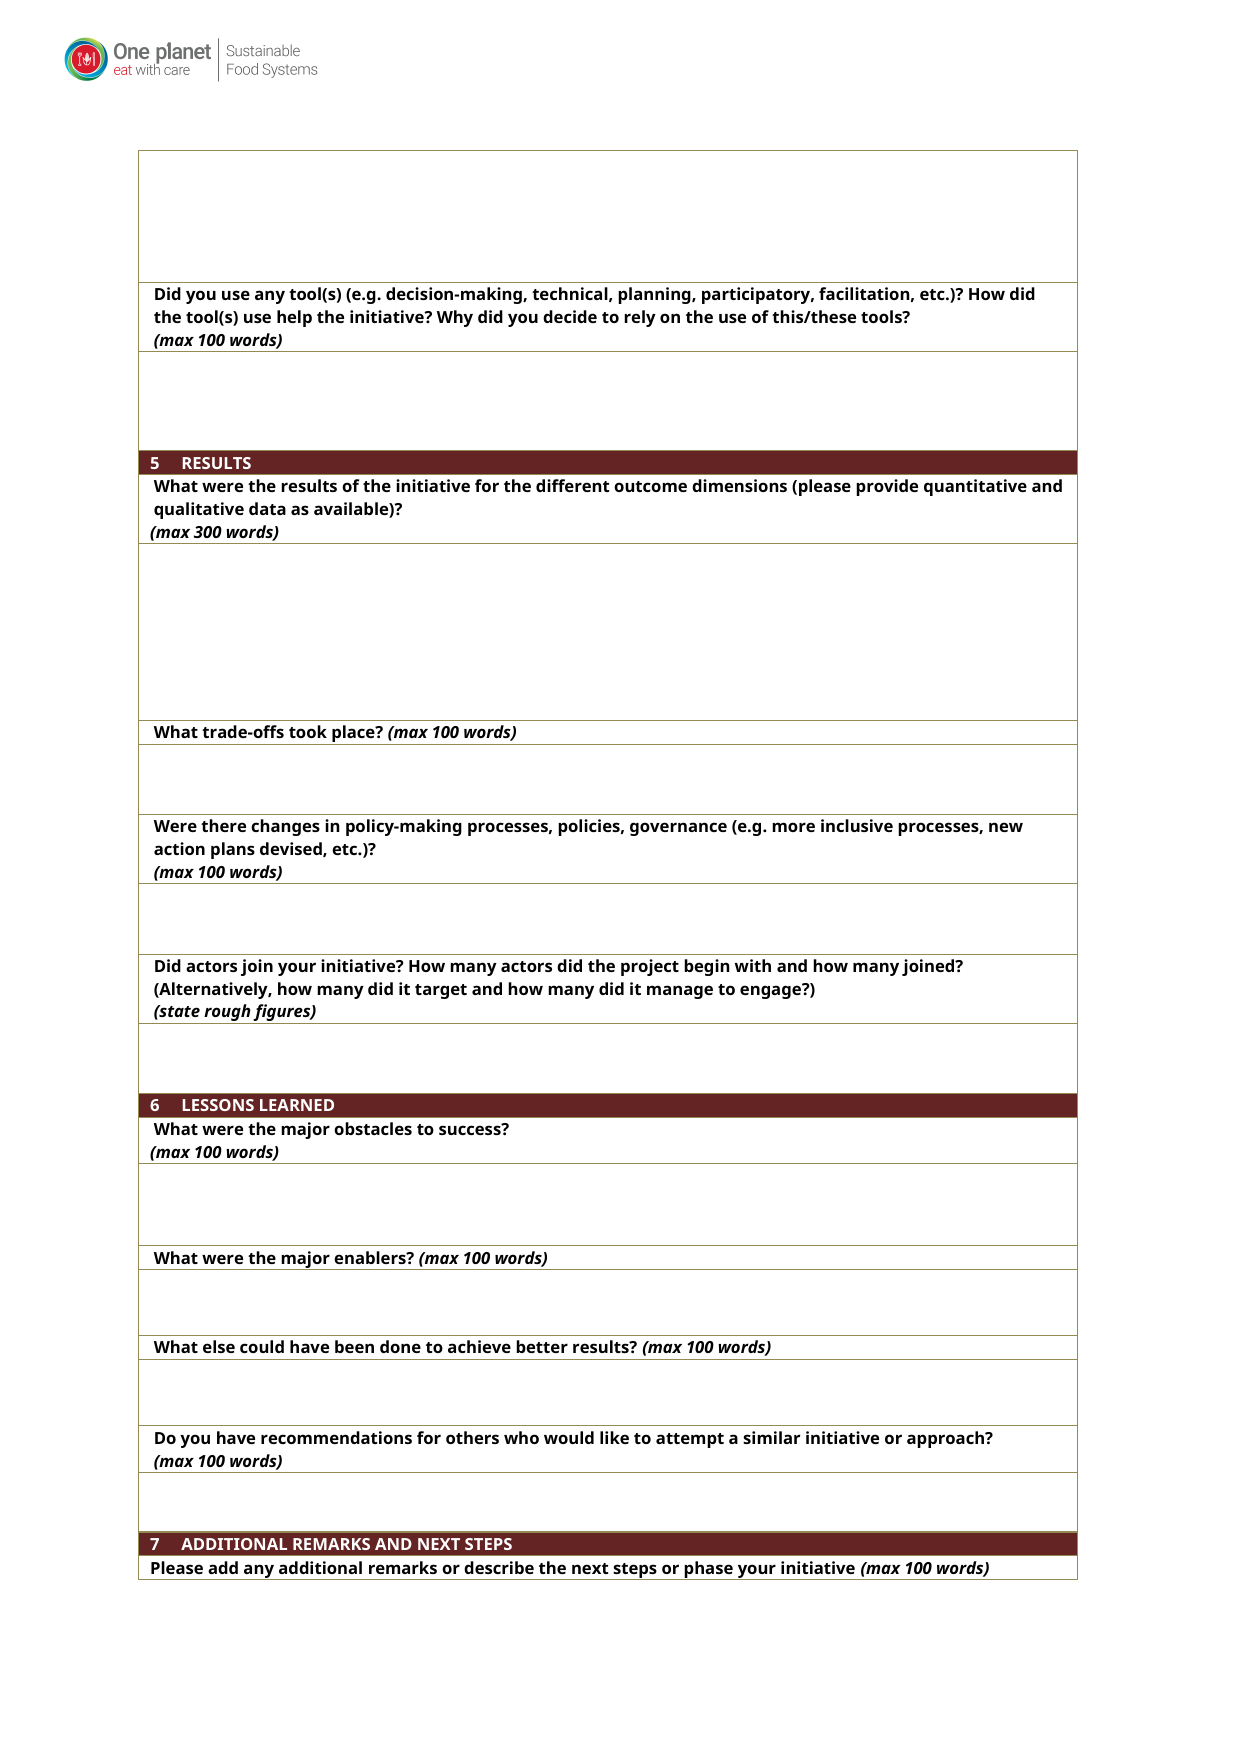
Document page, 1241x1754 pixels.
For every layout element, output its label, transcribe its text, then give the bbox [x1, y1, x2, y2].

table_cell 6 LESSONS LEARNED [139, 1094, 1077, 1117]
table_cell 5 RESULTS [139, 451, 1077, 474]
table_cell [139, 1360, 1077, 1425]
table_cell Did you use any tool(s) (e.g. decision-making, technical, planning, participatory, facilitation, etc.)? How did the tool(s) use help the initiative? Why did you decide to rely on the use of this/these tools? (max 100 words) [139, 283, 1077, 351]
table_cell [139, 352, 1077, 450]
table_cell [139, 151, 1077, 282]
table_cell 7 ADDITIONAL REMARKS AND NEXT STEPS [139, 1533, 1077, 1555]
table_cell [139, 544, 1077, 720]
table_cell [139, 745, 1077, 814]
table_cell [139, 884, 1077, 954]
table_cell What were the major obstacles to success? (max 100 words) [139, 1118, 1077, 1163]
table_cell [139, 1164, 1077, 1245]
table_cell What else could have been done to achieve better results? (max 100 words) [139, 1336, 1077, 1358]
table_cell Please add any additional remarks or describe the next steps or phase your initiative (max 100 words) [139, 1556, 1077, 1579]
picture [56, 31, 337, 87]
table_cell What were the major enablers? (max 100 words) [139, 1246, 1077, 1269]
table_cell Were there changes in policy-making processes, policies, governance (e.g. more inclusive processes, new action plans devised, etc.)? (max 100 words) [139, 815, 1077, 883]
table_cell [139, 1270, 1077, 1335]
table_cell Do you have recommendations for others who would like to attempt a similar initiative or approach? (max 100 words) [139, 1426, 1077, 1472]
table_cell [139, 1473, 1077, 1531]
table_cell Did actors join your initiative? How many actors did the project begin with and how many joined? (Alternatively, how many did it target and how many did it manage to engage?) (state rough figures) [139, 955, 1077, 1023]
table_cell What were the results of the initiative for the different outcome dimensions (please provide quantitative and qualitative data as available)? (max 300 words) [139, 475, 1077, 543]
table_cell [139, 1024, 1077, 1093]
table_cell What trade-offs took place? (max 100 words) [139, 721, 1077, 744]
